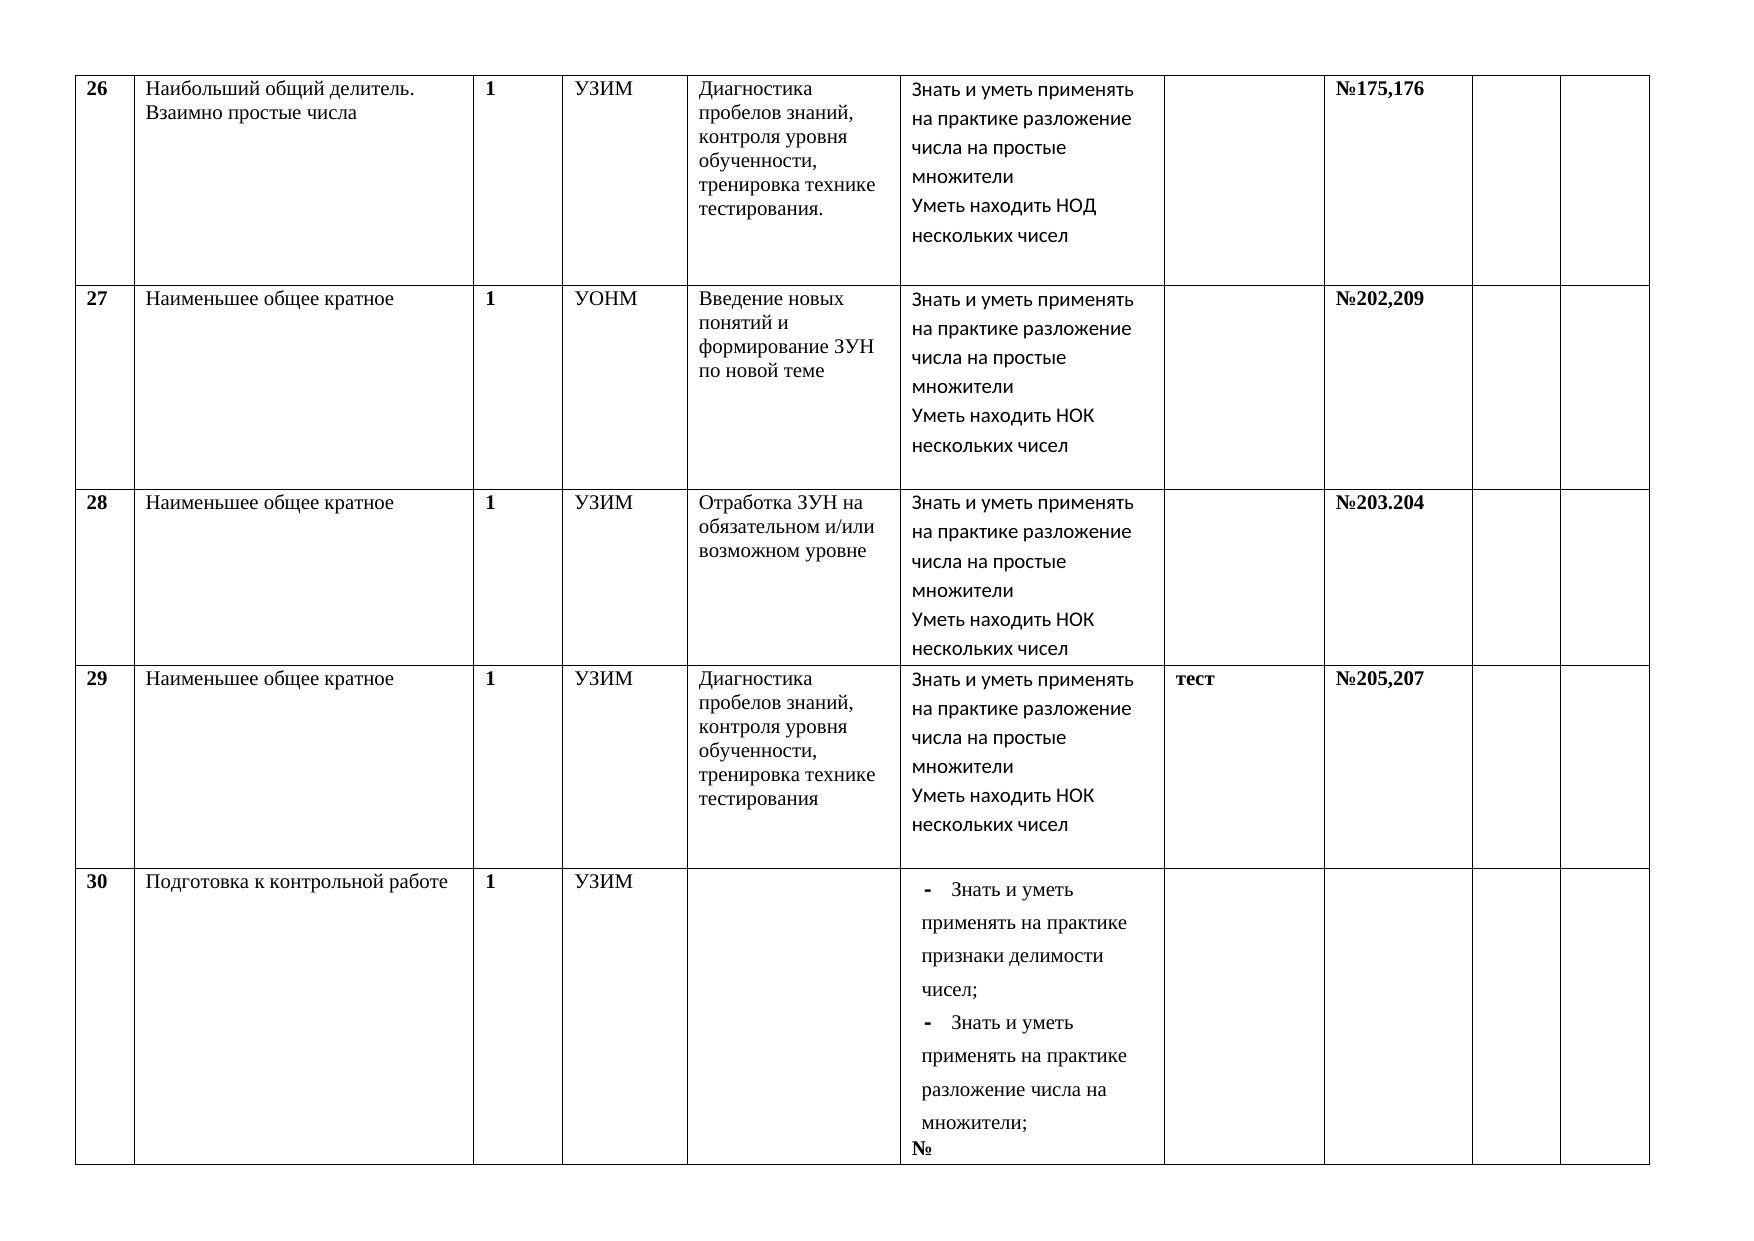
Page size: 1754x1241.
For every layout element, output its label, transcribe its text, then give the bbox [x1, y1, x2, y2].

table_cell №203.204 [1325, 490, 1472, 665]
table_cell [1561, 286, 1649, 488]
table_cell [1473, 490, 1560, 665]
table_cell Подготовка к контрольной работе [135, 869, 473, 1164]
table_cell №175,176 [1325, 76, 1472, 285]
table_cell 1 [474, 666, 562, 868]
table_cell Диагностика пробелов знаний, контроля уровня обученности, тренировка технике тестирования. [688, 76, 900, 285]
table_cell УЗИМ [563, 490, 687, 665]
table_cell [1561, 869, 1649, 1164]
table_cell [901, 76, 1164, 285]
table_cell Знать и уметь применять на практике разложение числа на простые множители Уметь находить НОК нескольких чисел [901, 666, 1164, 868]
table_cell 1 [474, 490, 562, 665]
table_cell 27 [76, 286, 134, 488]
table_cell Знать и уметь применять на практике разложение числа на простые множители Уметь находить НОК нескольких чисел [901, 286, 1164, 488]
table_cell [1165, 490, 1324, 665]
table_cell [1473, 666, 1560, 868]
table_cell [1165, 286, 1324, 488]
table_cell [1165, 869, 1324, 1164]
table_cell УЗИМ [563, 869, 687, 1164]
table_cell Знать и уметь применять на практике признаки делимости чисел; Знать и уметь применять на практике разложение числа на множители; № [901, 869, 1164, 1164]
table_cell [688, 869, 900, 1164]
table_cell [1561, 76, 1649, 285]
table_cell Знать и уметь применять на практике разложение числа на простые множители Уметь находить НОК нескольких чисел [901, 490, 1164, 665]
table_cell Диагностика пробелов знаний, контроля уровня обученности, тренировка технике тестирования [688, 666, 900, 868]
table_cell Наименьшее общее кратное [135, 286, 473, 488]
table_cell [1325, 869, 1472, 1164]
table_cell Наименьшее общее кратное [135, 666, 473, 868]
table_cell [1561, 666, 1649, 868]
table_cell [1473, 76, 1560, 285]
table_cell 1 [474, 76, 562, 285]
table_cell 1 [474, 869, 562, 1164]
table_cell №202,209 [1325, 286, 1472, 488]
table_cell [135, 76, 473, 285]
table_cell Наименьшее общее кратное [135, 490, 473, 665]
table_cell Введение новых понятий и формирование ЗУН по новой теме [688, 286, 900, 488]
table_cell 1 [474, 286, 562, 488]
table_cell Отработка ЗУН на обязательном и/или возможном уровне [688, 490, 900, 665]
table_cell УЗИМ [563, 76, 687, 285]
table_cell №205,207 [1325, 666, 1472, 868]
table_cell тест [1165, 666, 1324, 868]
table_cell [1165, 76, 1324, 285]
table_cell УОНМ [563, 286, 687, 488]
table_cell 26 [76, 76, 134, 285]
table_cell УЗИМ [563, 666, 687, 868]
table_cell 29 [76, 666, 134, 868]
table_cell 28 [76, 490, 134, 665]
table_cell [1473, 869, 1560, 1164]
table_cell 30 [76, 869, 134, 1164]
table_cell [1473, 286, 1560, 488]
table_cell [1561, 490, 1649, 665]
